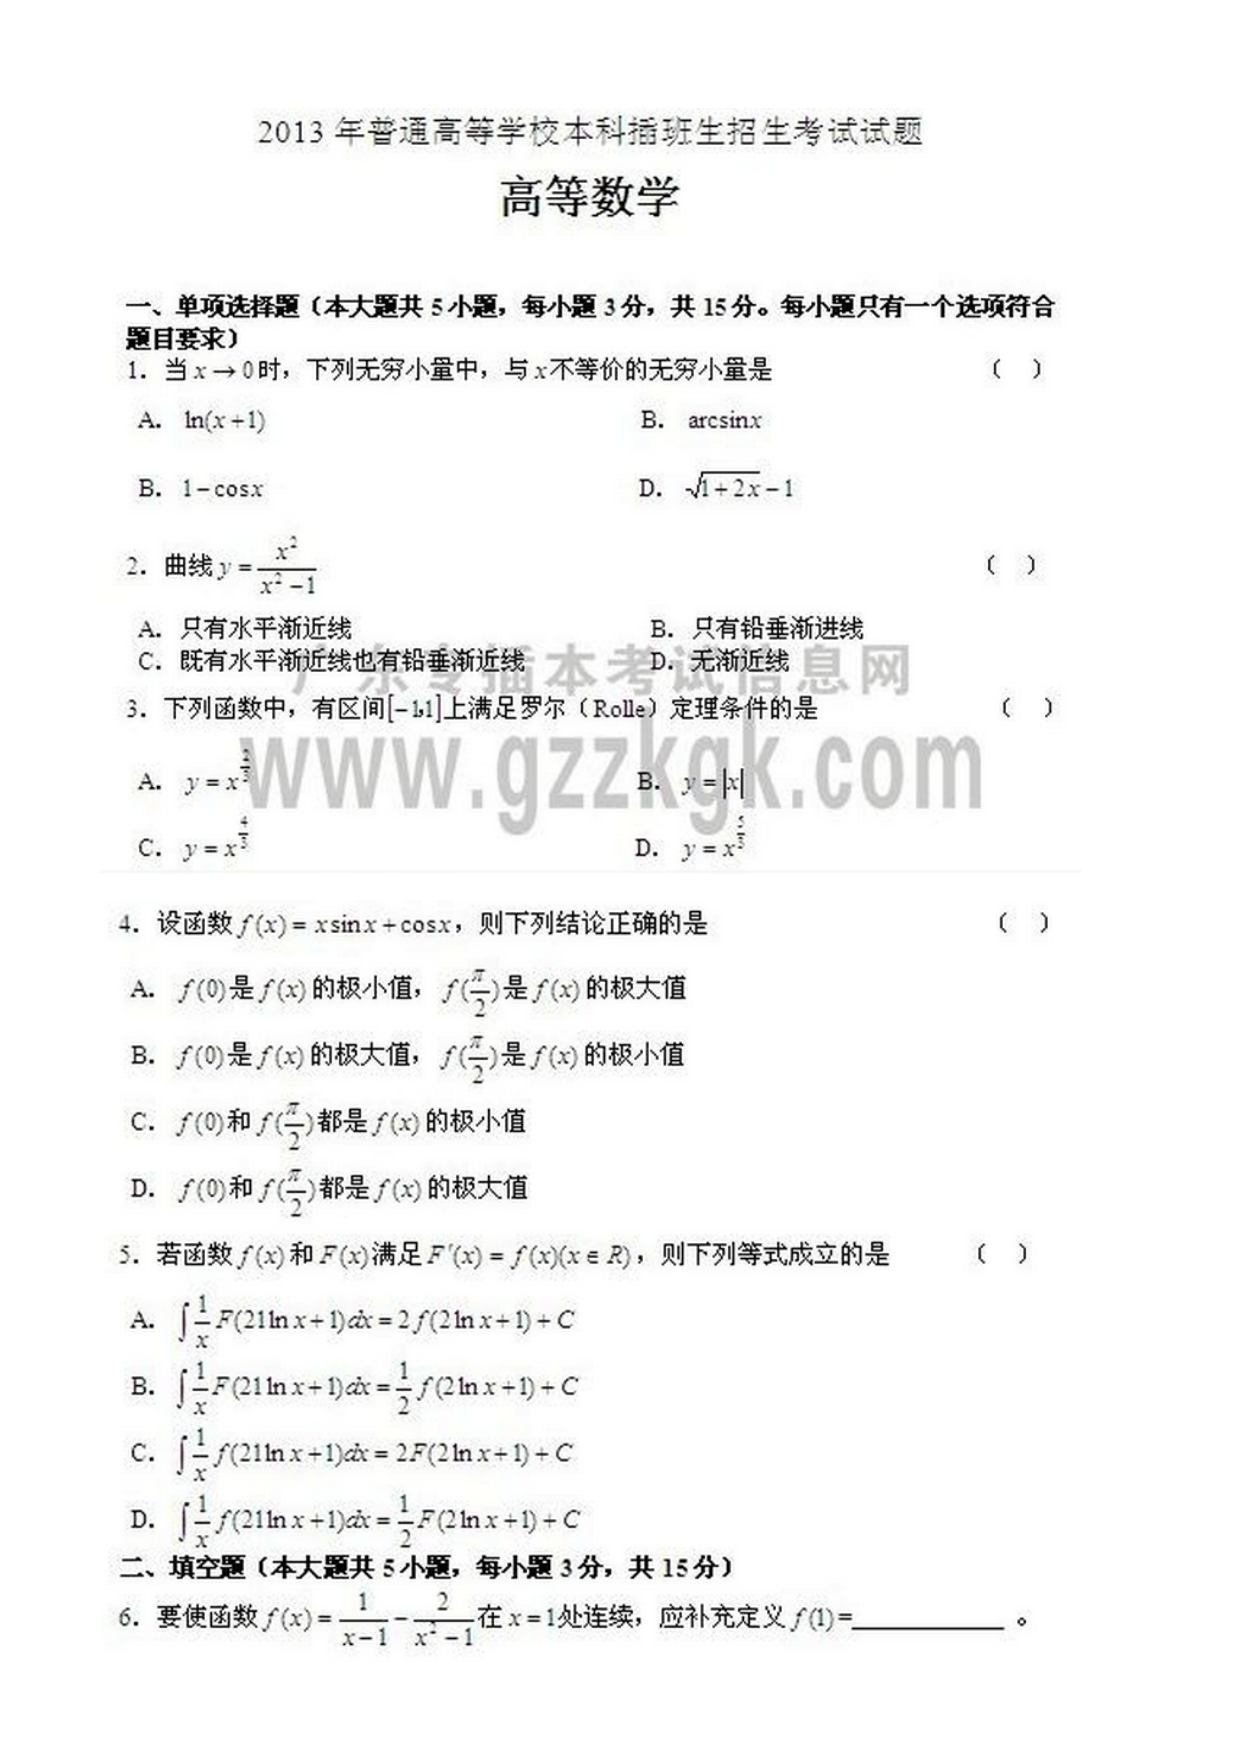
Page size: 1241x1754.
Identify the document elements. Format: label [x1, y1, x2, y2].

picture [100, 88, 1082, 875]
picture [100, 900, 1087, 1666]
